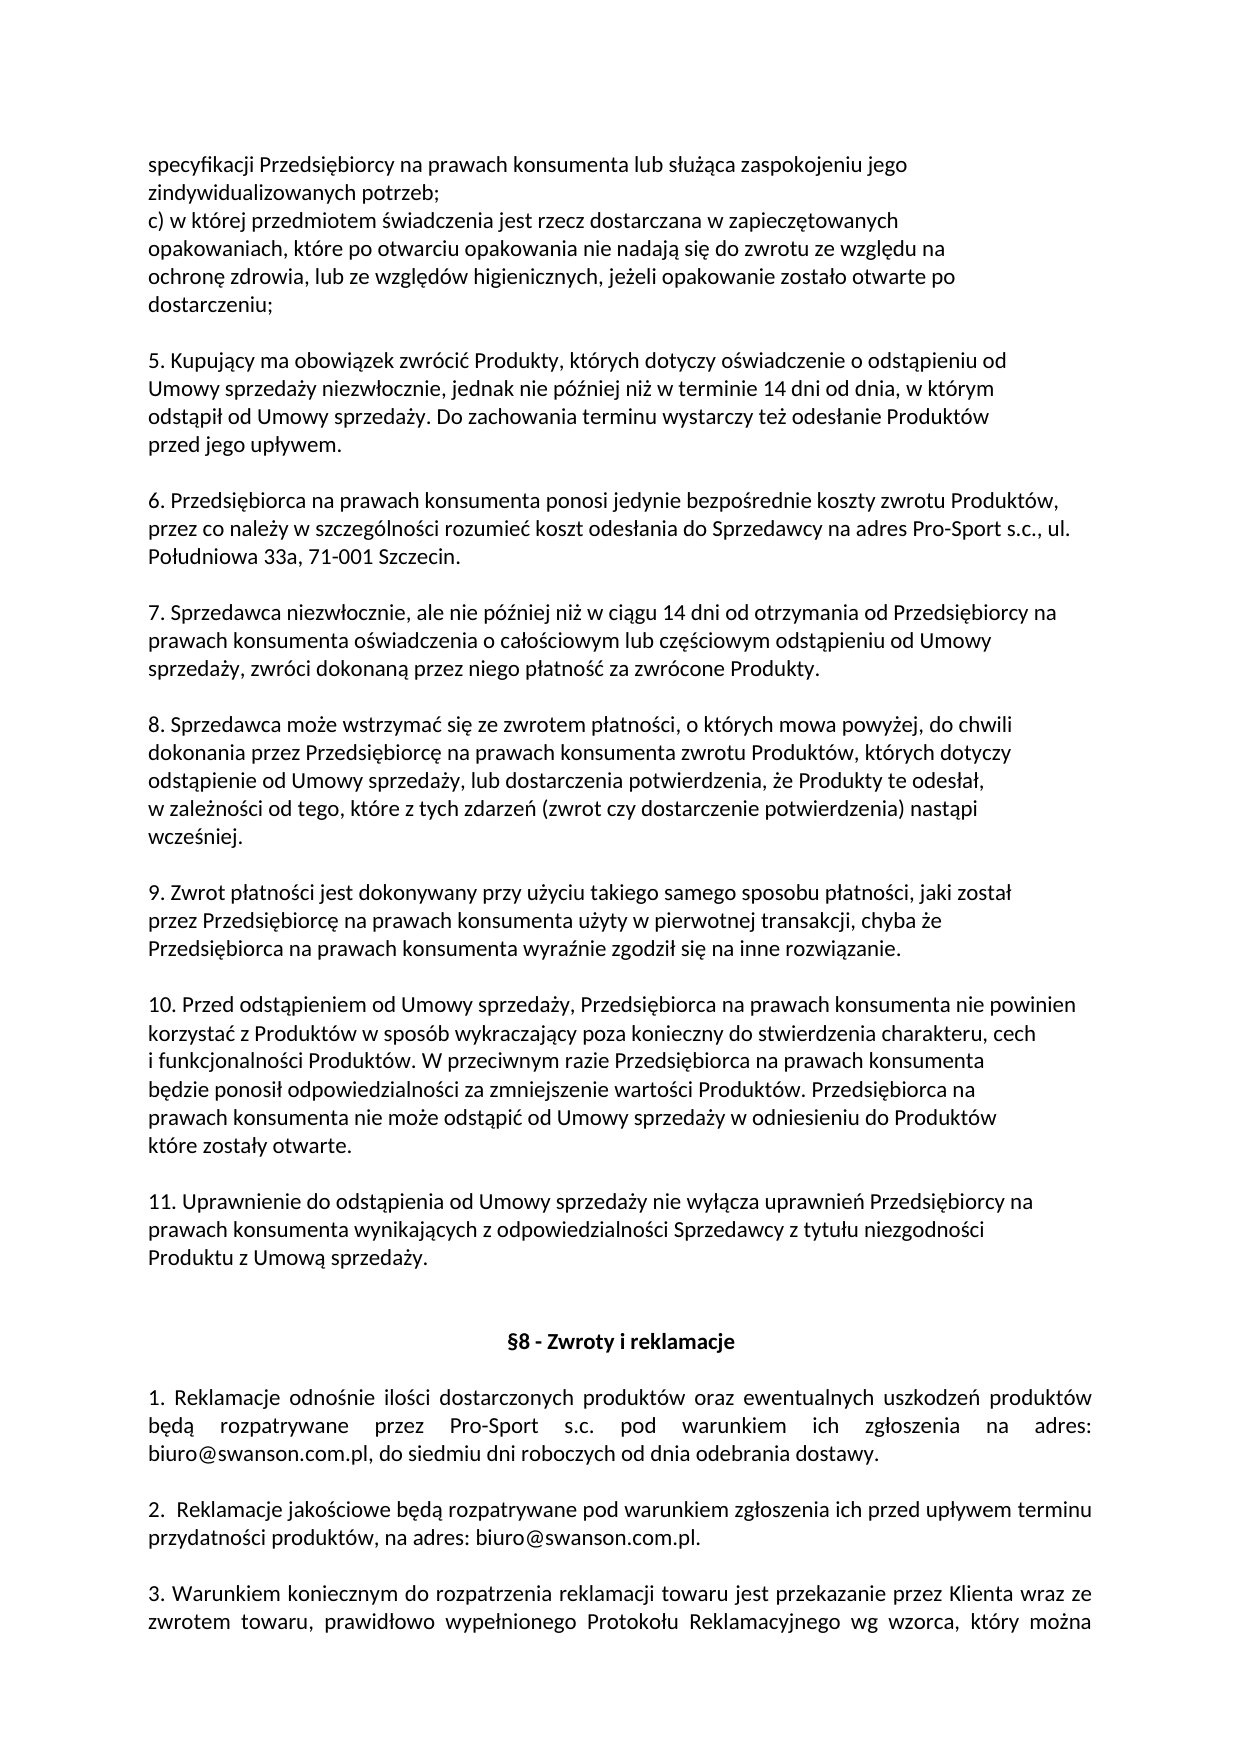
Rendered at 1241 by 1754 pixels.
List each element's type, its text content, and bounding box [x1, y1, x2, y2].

text 10. Przed odstąpieniem od Umowy sprzedaży, Przedsiębiorca na prawach konsumenta nie powinien korzystać z Produktów w sposób wykraczający poza konieczny do stwierdzenia charakteru, cech i funkcjonalności Produktów. W przeciwnym razie Przedsiębiorca na prawach konsumenta będzie ponosił odpowiedzialności za zmniejszenie wartości Produktów. Przedsiębiorca na prawach konsumenta nie może odstąpić od Umowy sprzedaży w odniesieniu do Produktów które zostały otwarte. [148, 963, 1094, 1159]
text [148, 150, 1094, 458]
text 8. Sprzedawca może wstrzymać się ze zwrotem płatności, o których mowa powyżej, do chwili dokonania przez Przedsiębiorcę na prawach konsumenta zwrotu Produktów, których dotyczy odstąpienie od Umowy sprzedaży, lub dostarczenia potwierdzenia, że Produkty te odesłał, w zależności od tego, które z tych zdarzeń (zwrot czy dostarczenie potwierdzenia) nastąpi wcześniej. [148, 682, 1094, 851]
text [148, 1579, 1094, 1635]
text 11. Uprawnienie do odstąpienia od Umowy sprzedaży nie wyłącza uprawnień Przedsiębiorcy na prawach konsumenta wynikających z odpowiedzialności Sprzedawcy z tytułu niezgodności Produktu z Umową sprzedaży. [148, 1159, 1094, 1271]
text 2. Reklamacje jakościowe będą rozpatrywane pod warunkiem zgłoszenia ich przed upływem terminu przydatności produktów, na adres: biuro@swanson.com.pl. [148, 1495, 1094, 1551]
text 1. Reklamacje odnośnie ilości dostarczonych produktów oraz ewentualnych uszkodzeń produktów będą rozpatrywane przez Pro-Sport s.c. pod warunkiem ich zgłoszenia na adres: biuro@swanson.com.pl, do siedmiu dni roboczych od dnia odebrania dostawy. [148, 1383, 1094, 1467]
text 7. Sprzedawca niezwłocznie, ale nie później niż w ciągu 14 dni od otrzymania od Przedsiębiorcy na prawach konsumenta oświadczenia o całościowym lub częściowym odstąpieniu od Umowy sprzedaży, zwróci dokonaną przez niego płatność za zwrócone Produkty. [148, 570, 1094, 682]
text §8 - Zwroty i reklamacje [148, 1327, 1094, 1355]
text 6. Przedsiębiorca na prawach konsumenta ponosi jedynie bezpośrednie koszty zwrotu Produktów, przez co należy w szczególności rozumieć koszt odesłania do Sprzedawcy na adres Pro-Sport s.c., ul. Południowa 33a, 71-001 Szczecin. [148, 486, 1094, 570]
text 9. Zwrot płatności jest dokonywany przy użyciu takiego samego sposobu płatności, jaki został przez Przedsiębiorcę na prawach konsumenta użyty w pierwotnej transakcji, chyba że Przedsiębiorca na prawach konsumenta wyraźnie zgodził się na inne rozwiązanie. [148, 851, 1094, 963]
